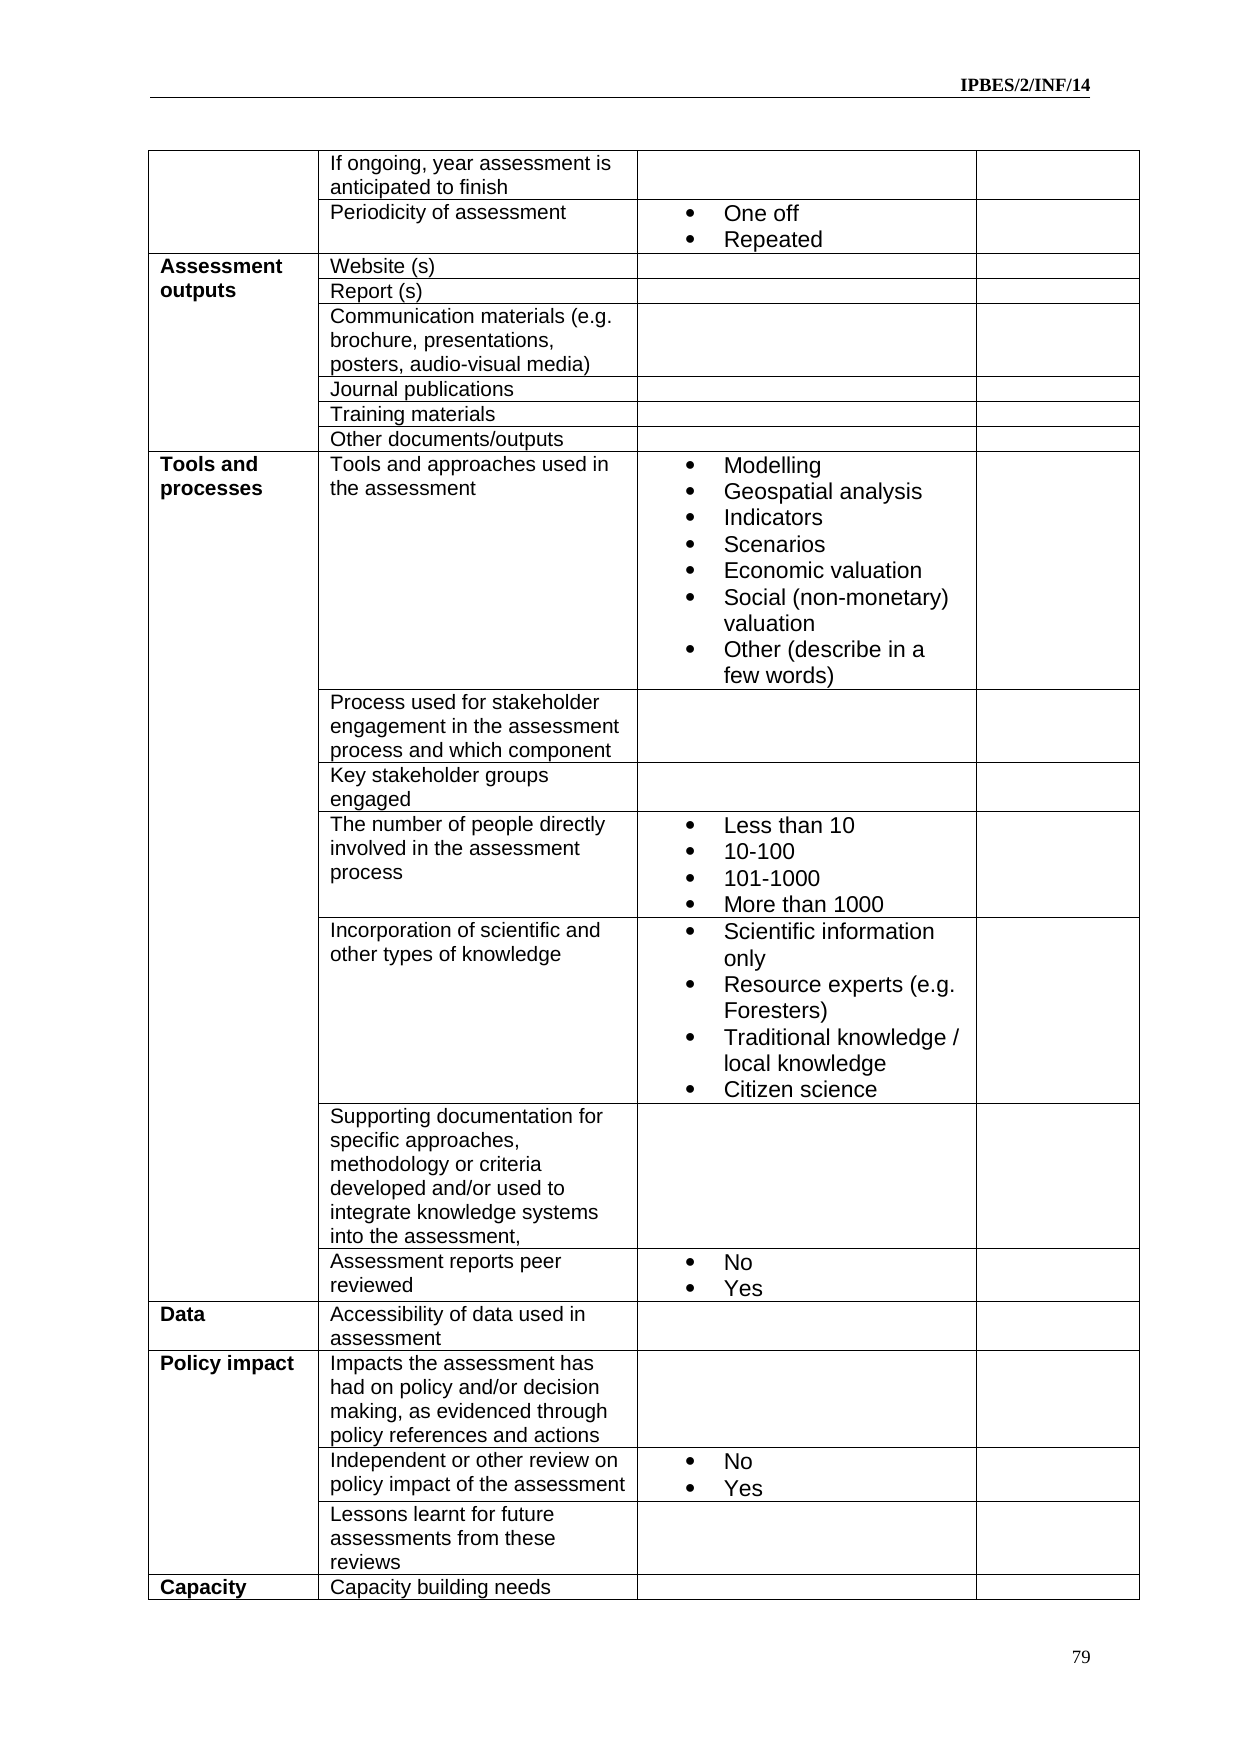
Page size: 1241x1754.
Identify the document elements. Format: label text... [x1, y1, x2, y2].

table_cell Training materials [319, 402, 637, 426]
table_cell [638, 304, 976, 376]
table_cell [977, 812, 1139, 917]
table_cell [977, 1502, 1139, 1574]
table_cell Supporting documentation for specific approaches, methodology or criteria developed and/or used to integrate knowledge systems into the assessment, [319, 1104, 637, 1247]
table_cell Assessment outputs [149, 254, 318, 451]
table_cell Incorporation of scientific and other types of knowledge [319, 918, 637, 1103]
table_cell Accessibility of data used in assessment [319, 1302, 637, 1350]
table_cell [638, 402, 976, 426]
table_cell [977, 151, 1139, 199]
table_cell Capacity building [149, 1575, 318, 1599]
table_cell Scientific information only Resource experts (e.g. Foresters) Traditional knowledge / local knowledge Citizen science [638, 918, 976, 1103]
table_cell [977, 763, 1139, 811]
table_cell [977, 279, 1139, 303]
table_cell Policy impact [149, 1351, 318, 1574]
table_cell Modelling Geospatial analysis Indicators Scenarios Economic valuation Social (non-monetary) valuation Other (describe in a few words) [638, 452, 976, 689]
table_cell [638, 377, 976, 401]
table_cell [977, 1249, 1139, 1301]
table_cell No Yes [638, 1448, 976, 1501]
table_cell [638, 279, 976, 303]
table_cell [977, 377, 1139, 401]
table_cell [977, 402, 1139, 426]
table_cell [638, 763, 976, 811]
table_cell No Yes [638, 1249, 976, 1301]
table_cell Website (s) [319, 254, 637, 278]
table_cell [638, 151, 976, 199]
table_cell Less than 10 10-100 101-1000 More than 1000 [638, 812, 976, 917]
table_cell [977, 427, 1139, 451]
table_cell Assessment reports peer reviewed [319, 1249, 637, 1301]
table_cell [638, 1575, 976, 1599]
table_cell Process used for stakeholder engagement in the assessment process and which component [319, 690, 637, 762]
table_cell [977, 304, 1139, 376]
table_cell Independent or other review on policy impact of the assessment [319, 1448, 637, 1501]
table_cell [638, 427, 976, 451]
table_cell [977, 1302, 1139, 1350]
table_cell [638, 1302, 976, 1350]
table_cell Lessons learnt for future assessments from these reviews [319, 1502, 637, 1574]
table_cell [977, 1104, 1139, 1247]
table_cell [638, 1502, 976, 1574]
table_cell Tools and approaches used in the assessment [319, 452, 637, 689]
table_cell [977, 452, 1139, 689]
table_cell Other documents/outputs [319, 427, 637, 451]
table_cell If ongoing, year assessment is anticipated to finish [319, 151, 637, 199]
table_cell [638, 690, 976, 762]
table_cell One off Repeated [638, 200, 976, 253]
table_cell [638, 1104, 976, 1247]
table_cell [319, 1575, 637, 1599]
table_cell [638, 1351, 976, 1447]
table_cell [977, 690, 1139, 762]
table_cell [977, 918, 1139, 1103]
table_cell [977, 1575, 1139, 1599]
table_cell The number of people directly involved in the assessment process [319, 812, 637, 917]
table_cell Data [149, 1302, 318, 1350]
table_cell Periodicity of assessment [319, 200, 637, 253]
table_cell [638, 254, 976, 278]
table_cell Impacts the assessment has had on policy and/or decision making, as evidenced through policy references and actions [319, 1351, 637, 1447]
table_cell Communication materials (e.g. brochure, presentations, posters, audio-visual media) [319, 304, 637, 376]
table_cell [977, 200, 1139, 253]
table_cell Report (s) [319, 279, 637, 303]
table_cell [977, 1448, 1139, 1501]
table_cell Tools and processes [149, 452, 318, 1301]
table_cell Journal publications [319, 377, 637, 401]
table_cell [977, 254, 1139, 278]
table_cell [977, 1351, 1139, 1447]
table_cell Key stakeholder groups engaged [319, 763, 637, 811]
